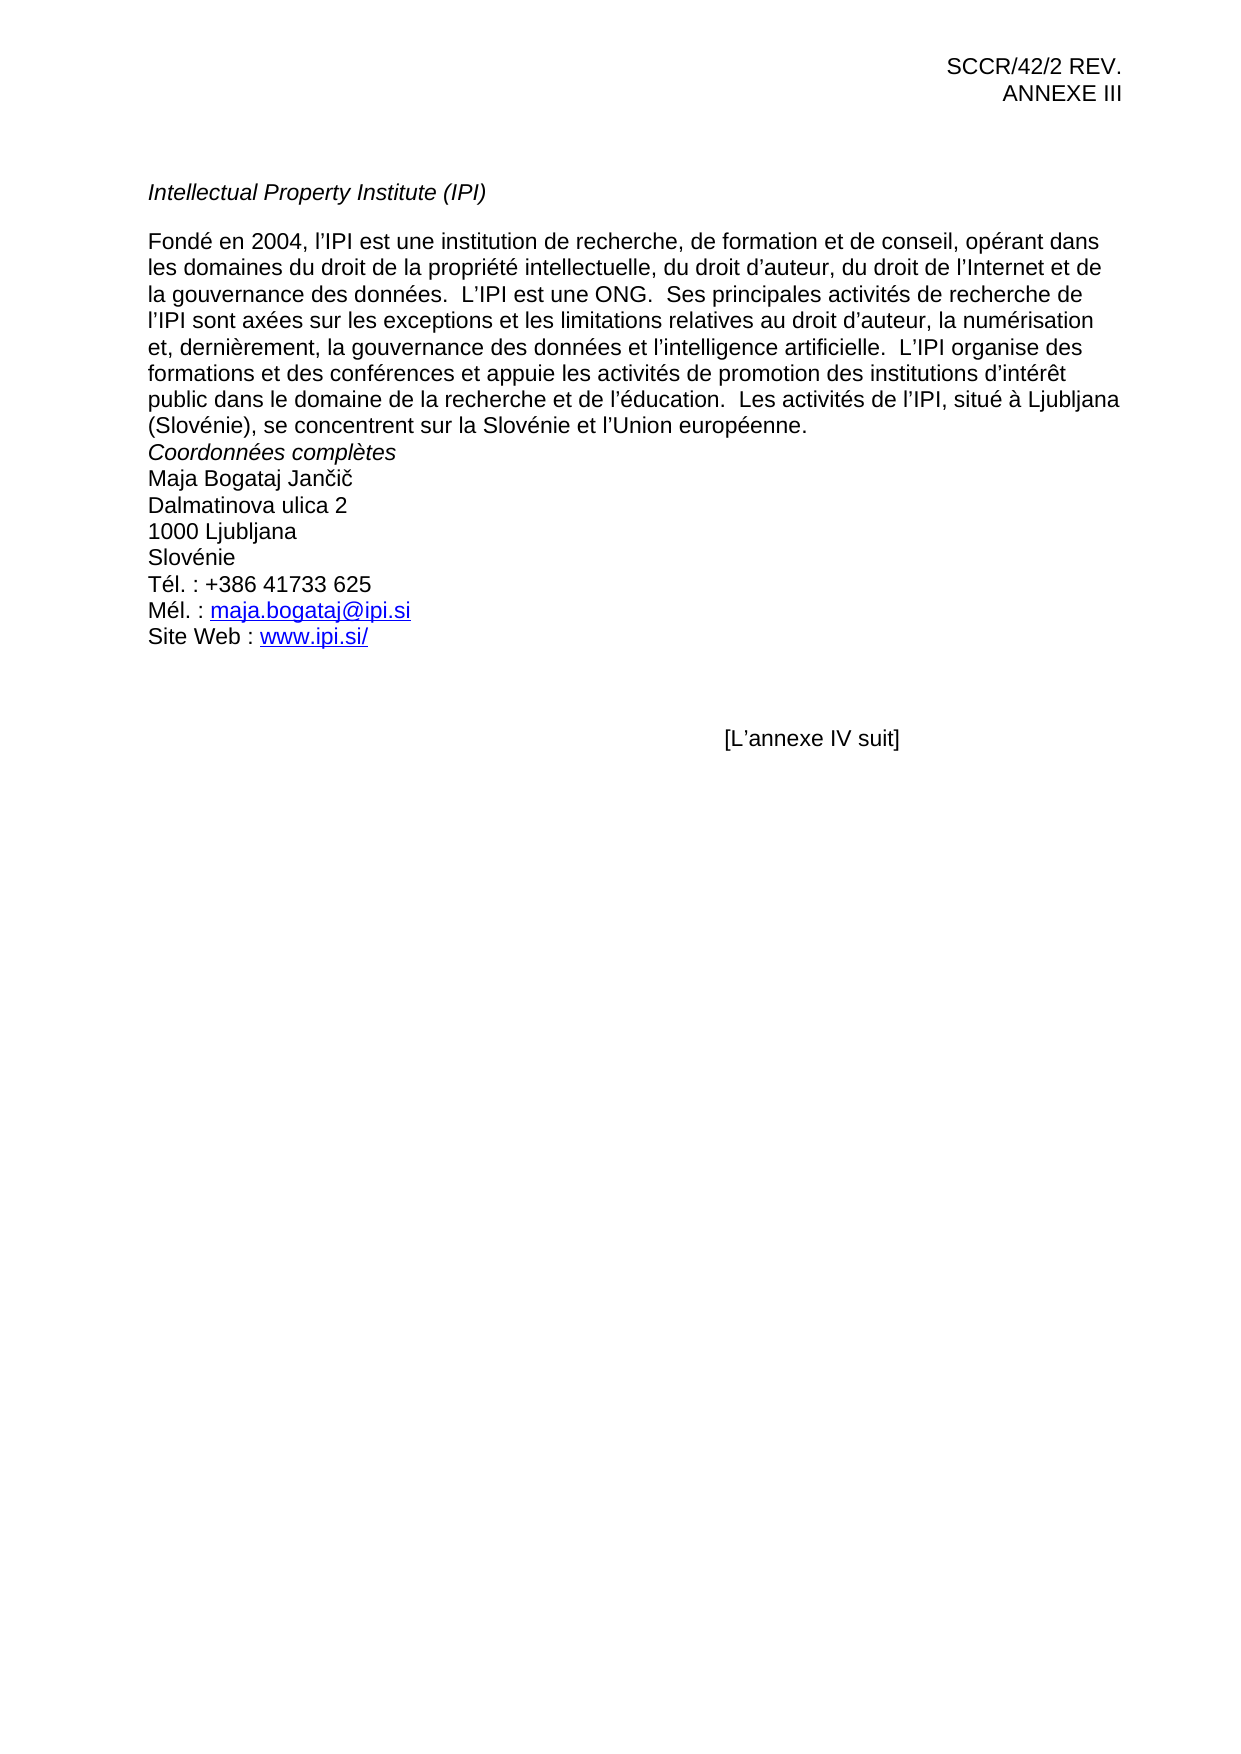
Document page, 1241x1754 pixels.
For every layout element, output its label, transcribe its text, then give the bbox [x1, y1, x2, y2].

text Fondé en 2004, l’IPI est une institution de recherche, de formation et de conseil, opérant dans les domaines du droit de la propriété intellectuelle, du droit d’auteur, du droit de l’Internet et de la gouvernance des données. L’IPI est une ONG. Ses principales activités de recherche de l’IPI sont axées sur les exceptions et les limitations relatives au droit d’auteur, la numérisation et, dernièrement, la gouvernance des données et l’intelligence artificielle. L’IPI organise des formations et des conférences et appuie les activités de promotion des institutions d’intérêt public dans le domaine de la recherche et de l’éducation. Les activités de l’IPI, situé à Ljubljana (Slovénie), se concentrent sur la Slovénie et l’Union européenne. [148, 228, 1122, 439]
text Dalmatinova ulica 2 [148, 492, 1122, 518]
text Slovénie [148, 544, 1122, 571]
text [L’annexe IV suit] [724, 725, 1122, 751]
text Mél. : maja.bogataj@ipi.si [148, 597, 1122, 623]
text Tél. : +386 41733 625 [148, 571, 1122, 597]
text 1000 Ljubljana [148, 518, 1122, 544]
subtitle Intellectual Property Institute (IPI) [148, 179, 1122, 205]
text Coordonnées complètes [148, 439, 1122, 465]
text Site Web : www.ipi.si/ [148, 623, 1122, 650]
text Maja Bogataj Jančič [148, 465, 1122, 492]
